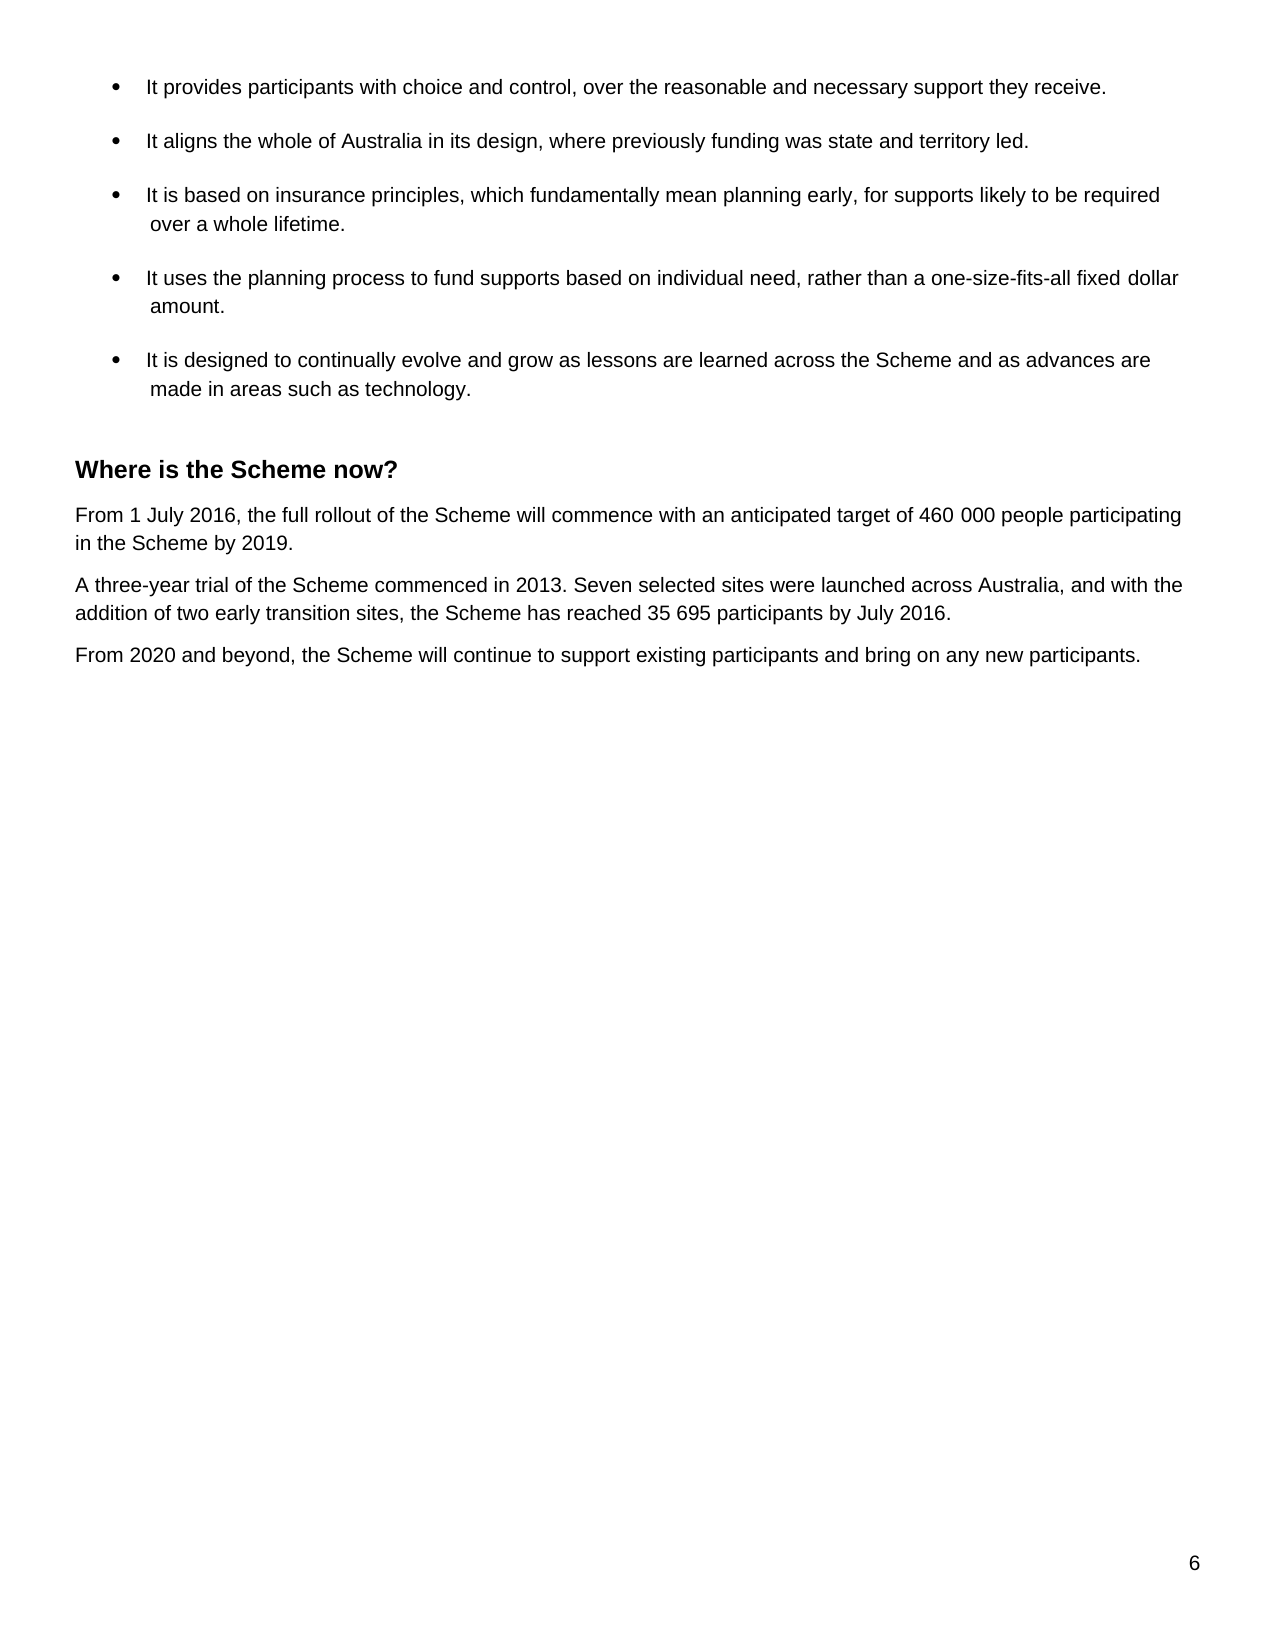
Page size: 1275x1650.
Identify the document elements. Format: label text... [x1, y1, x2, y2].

text It provides participants with choice and control, over the reasonable and necessary support they receive. [112, 75, 1200, 99]
text From 1 July 2016, the full rollout of the Scheme will commence with an anticipated target of 460 000 people participating in the Scheme by 2019. [75, 502, 1200, 555]
text It uses the planning process to fund supports based on individual need, rather than a one-size-fits-all fixed dollar amount. [112, 265, 1200, 318]
text From 2020 and beyond, the Scheme will continue to support existing participants and bring on any new participants. [75, 642, 1200, 666]
text It is designed to continually evolve and grow as lessons are learned across the Scheme and as advances are made in areas such as technology. [112, 348, 1200, 401]
text It aligns the whole of Australia in its design, where previously funding was state and territory led. [112, 129, 1200, 153]
text A three-year trial of the Scheme commenced in 2013. Seven selected sites were launched across Australia, and with the addition of two early transition sites, the Scheme has reached 35 695 participants by July 2016. [75, 572, 1200, 625]
subtitle Where is the Scheme now? [75, 456, 1200, 484]
text It is based on insurance principles, which fundamentally mean planning early, for supports likely to be required over a whole lifetime. [112, 183, 1200, 236]
